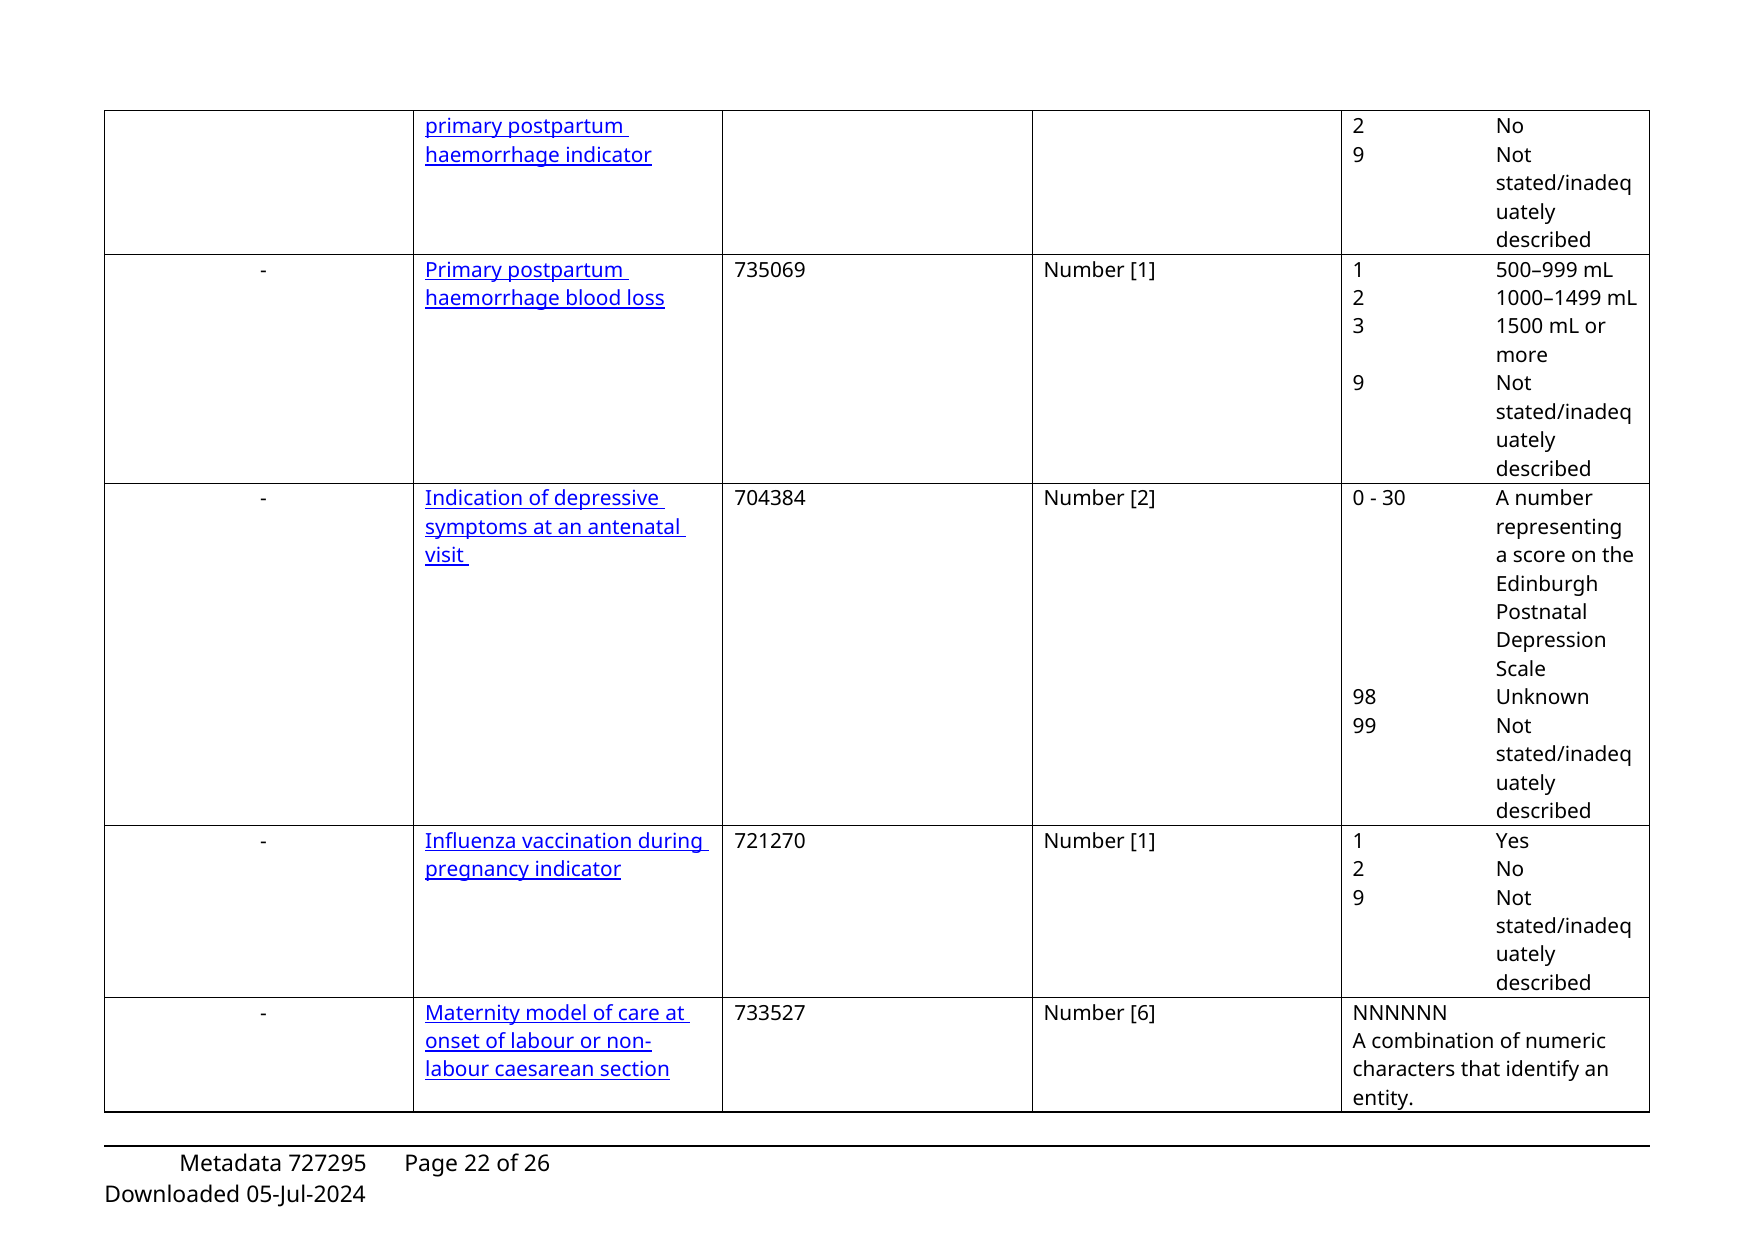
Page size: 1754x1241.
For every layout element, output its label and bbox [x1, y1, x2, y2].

table_header [1342, 998, 1649, 1111]
table_header [414, 826, 722, 997]
table_header [1033, 255, 1341, 483]
table_header [414, 484, 722, 825]
table_header [1033, 826, 1341, 997]
table_header [414, 255, 722, 483]
table_header [1033, 111, 1341, 254]
table_header [723, 255, 1032, 483]
table_header [1033, 484, 1341, 825]
table_header [105, 998, 413, 1111]
table_header [1342, 255, 1649, 483]
table_header [1342, 826, 1649, 997]
table_header [1342, 484, 1649, 825]
table_header [414, 998, 722, 1111]
table_header [1033, 998, 1341, 1111]
table_header [105, 484, 413, 825]
table_header [723, 111, 1032, 254]
table_header [723, 484, 1032, 825]
table_header [105, 111, 413, 254]
table_header [105, 255, 413, 483]
table_header [723, 826, 1032, 997]
table_header [414, 111, 722, 254]
table_header [1342, 111, 1649, 254]
table_header [723, 998, 1032, 1111]
table_header [105, 826, 413, 997]
